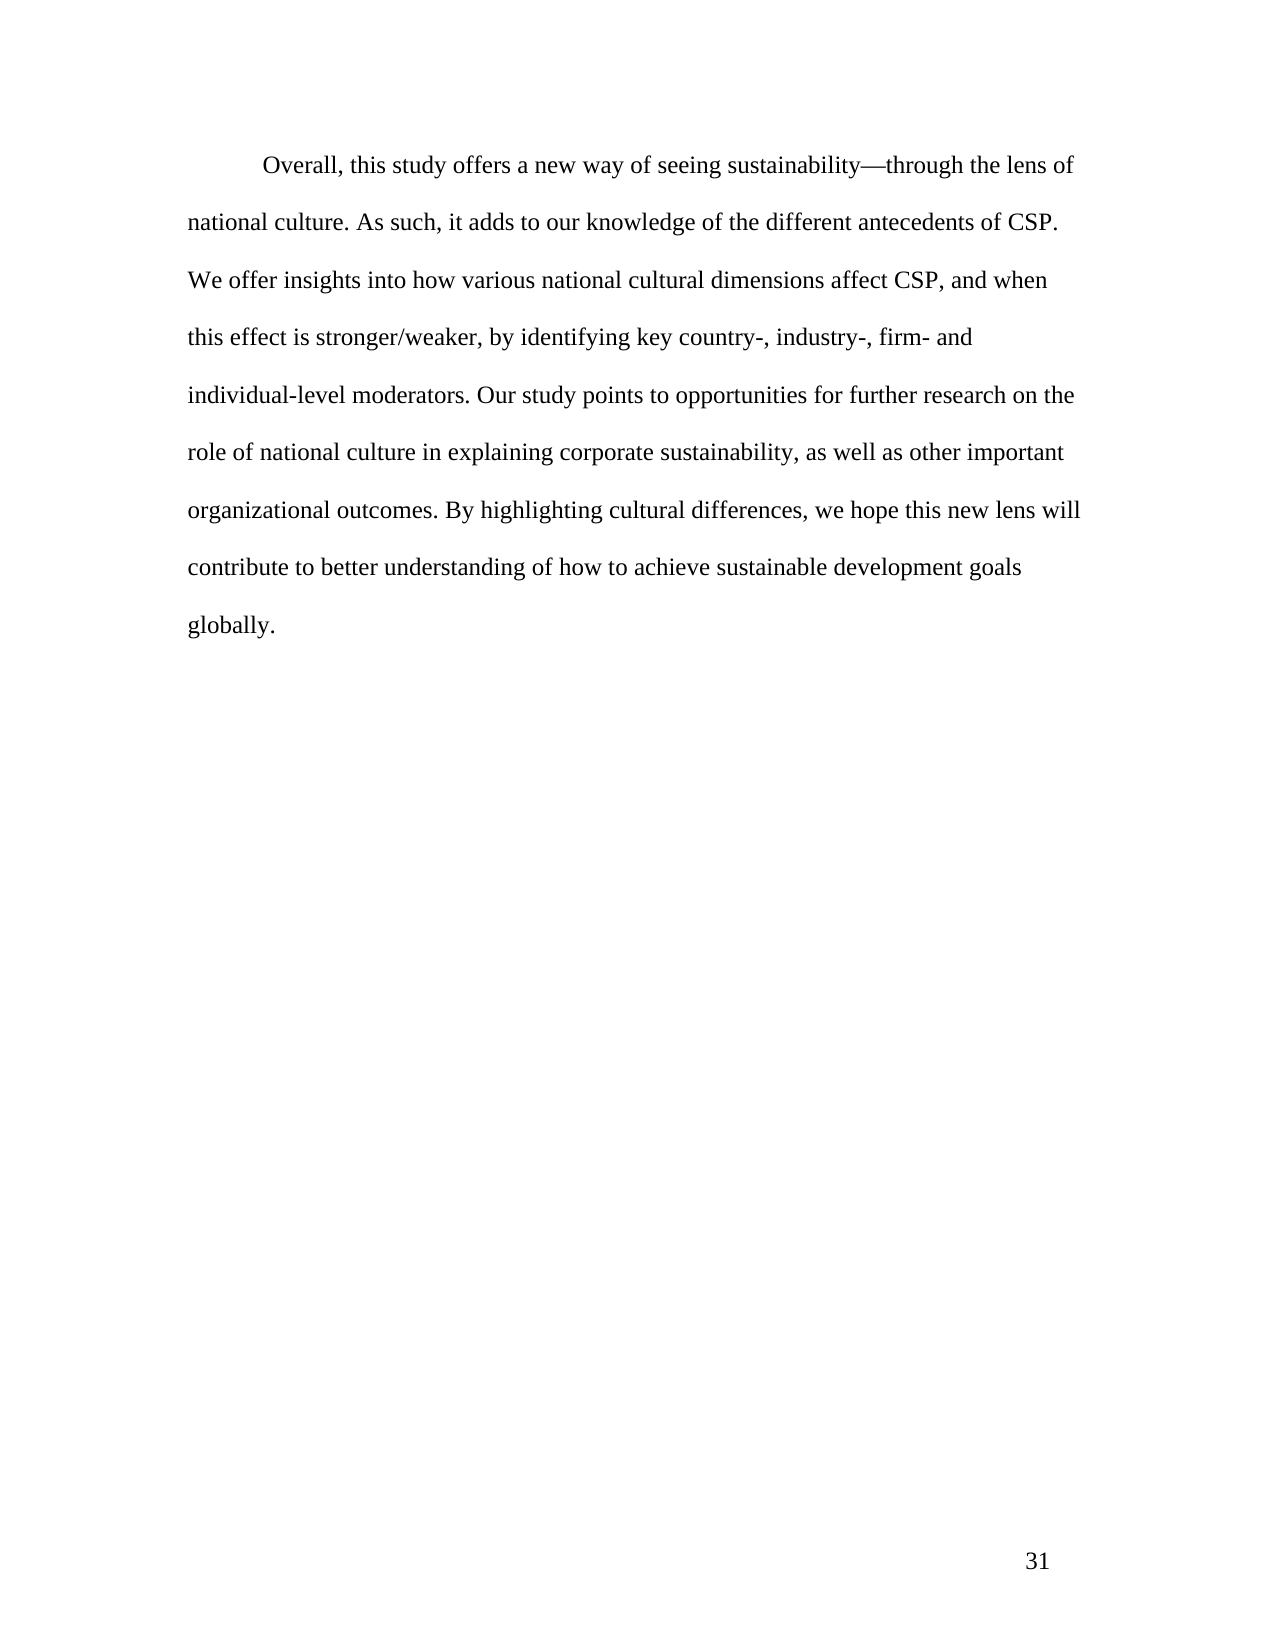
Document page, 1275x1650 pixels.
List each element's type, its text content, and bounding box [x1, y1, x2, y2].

text Overall, this study offers a new way of seeing sustainability—through the lens of national culture. As such, it adds to our knowledge of the different antecedents of CSP. We offer insights into how various national cultural dimensions affect CSP, and when this effect is stronger/weaker, by identifying key country-, industry-, firm- and individual-level moderators. Our study points to opportunities for further research on the role of national culture in explaining corporate sustainability, as well as other important organizational outcomes. By highlighting cultural differences, we hope this new lens will contribute to better understanding of how to achieve sustainable development goals globally. [187, 150, 1087, 639]
